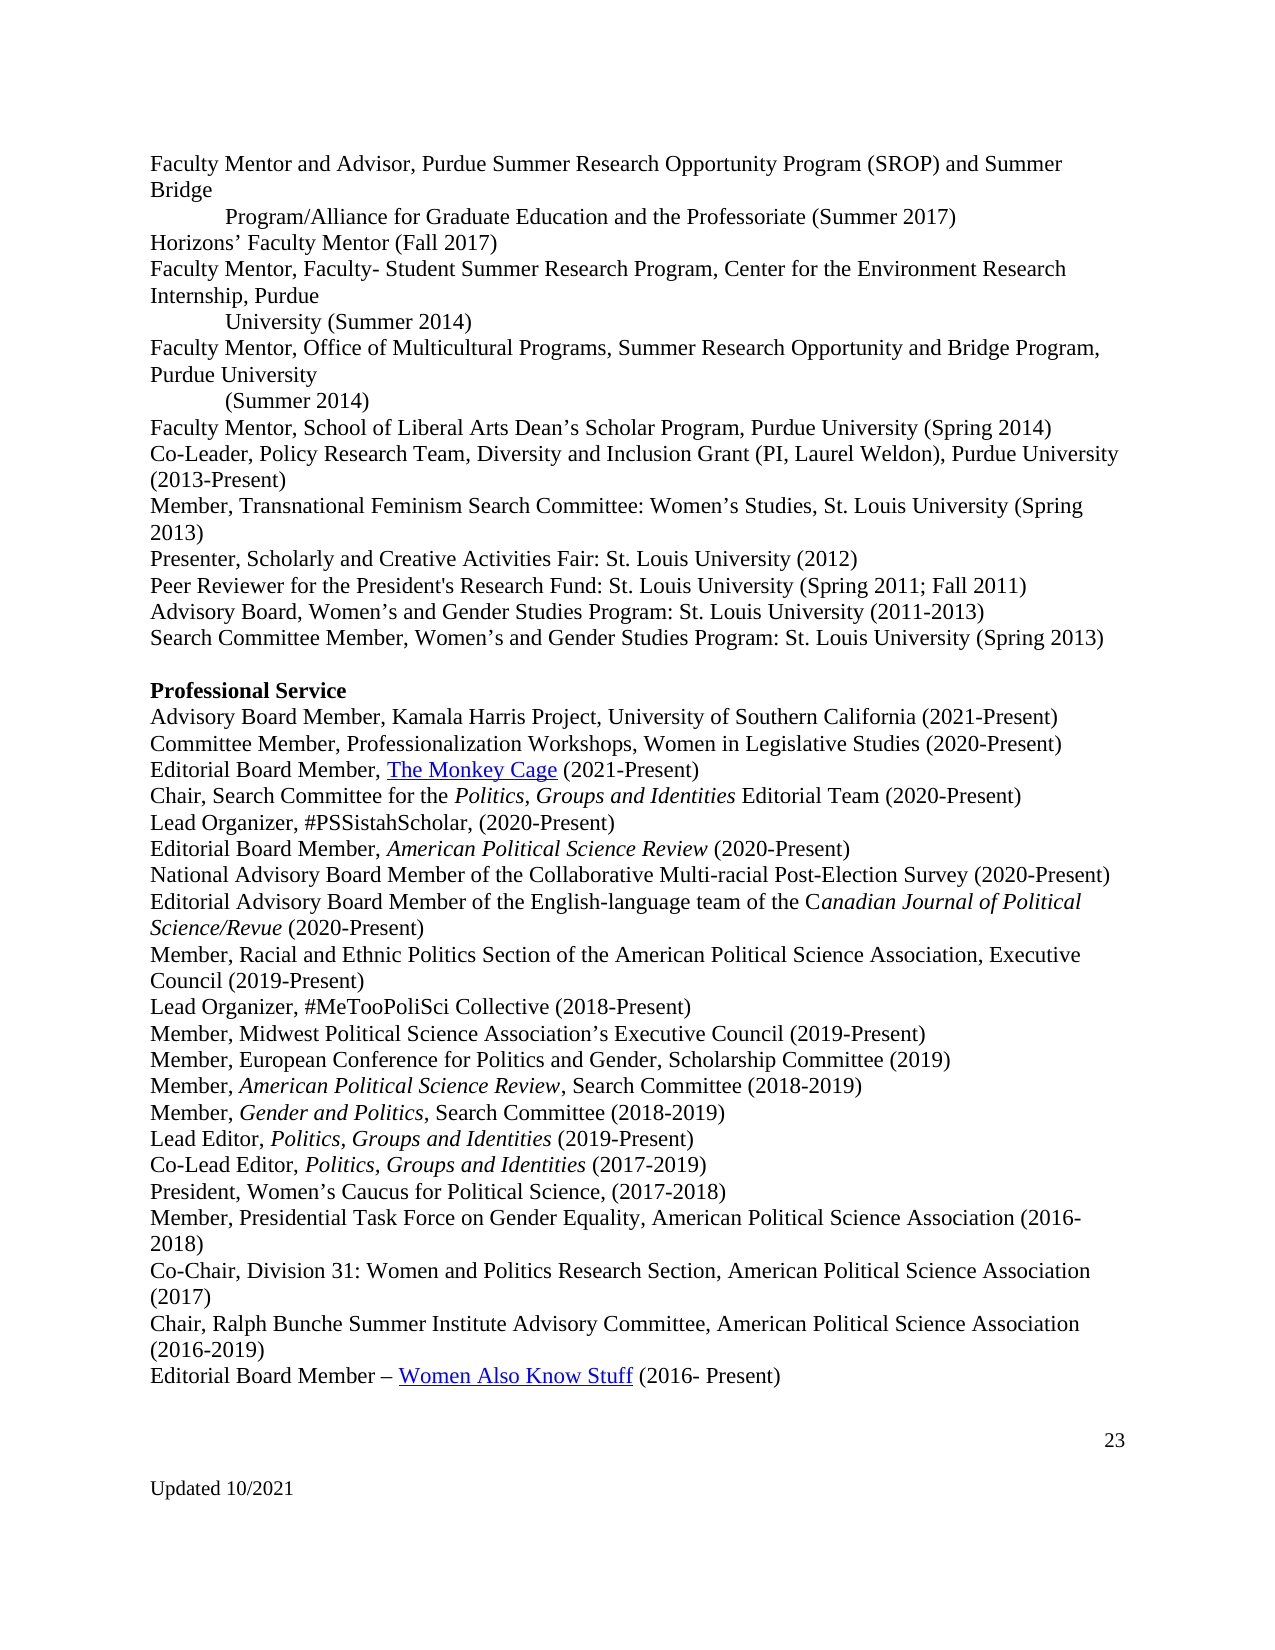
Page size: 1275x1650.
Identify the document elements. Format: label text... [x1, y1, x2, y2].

text Lead Editor, Politics, Groups and Identities (2019-Present) [150, 1125, 1125, 1151]
text Peer Reviewer for the President's Research Fund: St. Louis University (Spring 2011; Fall 2011) [150, 572, 1125, 598]
text Faculty Mentor, School of Liberal Arts Dean’s Scholar Program, Purdue University (Spring 2014) [150, 413, 1125, 440]
text Member, Presidential Task Force on Gender Equality, American Political Science Association (2016-2018) [150, 1204, 1125, 1257]
text Co-Leader, Policy Research Team, Diversity and Inclusion Grant (PI, Laurel Weldon), Purdue University (2013-Present) [150, 440, 1125, 493]
text Horizons’ Faculty Mentor (Fall 2017) [150, 229, 1125, 255]
text Advisory Board Member, Kamala Harris Project, University of Southern California (2021-Present) [150, 703, 1125, 730]
text Faculty Mentor, Faculty- Student Summer Research Program, Center for the Environment Research Internship, Purdue [150, 255, 1125, 308]
text Search Committee Member, Women’s and Gender Studies Program: St. Louis University (Spring 2013) [150, 624, 1125, 651]
text (Summer 2014) [150, 387, 1125, 413]
text Professional Service [150, 677, 1125, 703]
text Member, Midwest Political Science Association’s Executive Council (2019-Present) [150, 1020, 1125, 1046]
text Member, European Conference for Politics and Gender, Scholarship Committee (2019) [150, 1046, 1125, 1072]
text Advisory Board, Women’s and Gender Studies Program: St. Louis University (2011-2013) [150, 598, 1125, 624]
text President, Women’s Caucus for Political Science, (2017-2018) [150, 1178, 1125, 1204]
text Co-Lead Editor, Politics, Groups and Identities (2017-2019) [150, 1151, 1125, 1178]
text Chair, Ralph Bunche Summer Institute Advisory Committee, American Political Science Association (2016-2019) [150, 1309, 1125, 1362]
text Member, American Political Science Review, Search Committee (2018-2019) [150, 1072, 1125, 1099]
text Editorial Board Member – Women Also Know Stuff (2016- Present) [150, 1362, 1125, 1389]
text Member, Racial and Ethnic Politics Section of the American Political Science Association, Executive Council (2019-Present) [150, 941, 1125, 993]
text Lead Organizer, #PSSistahScholar, (2020-Present) [150, 809, 1125, 835]
text Program/Alliance for Graduate Education and the Professoriate (Summer 2017) [150, 203, 1125, 229]
text Faculty Mentor and Advisor, Purdue Summer Research Opportunity Program (SROP) and Summer Bridge [150, 150, 1125, 203]
text Editorial Advisory Board Member of the English-language team of the Canadian Journal of Political Science/Revue (2020-Present) [150, 888, 1125, 941]
text National Advisory Board Member of the Collaborative Multi-racial Post-Election Survey (2020-Present) [150, 862, 1125, 888]
text Editorial Board Member, The Monkey Cage (2021-Present) [150, 756, 1125, 782]
text Faculty Mentor, Office of Multicultural Programs, Summer Research Opportunity and Bridge Program, Purdue University [150, 334, 1125, 387]
text Co-Chair, Division 31: Women and Politics Research Section, American Political Science Association (2017) [150, 1257, 1125, 1309]
text University (Summer 2014) [150, 308, 1125, 334]
text Committee Member, Professionalization Workshops, Women in Legislative Studies (2020-Present) [150, 730, 1125, 756]
text Presenter, Scholarly and Creative Activities Fair: St. Louis University (2012) [150, 545, 1125, 572]
text Chair, Search Committee for the Politics, Groups and Identities Editorial Team (2020-Present) [150, 782, 1125, 809]
text Lead Organizer, #MeTooPoliSci Collective (2018-Present) [150, 993, 1125, 1020]
text Editorial Board Member, American Political Science Review (2020-Present) [150, 835, 1125, 862]
text Member, Transnational Feminism Search Committee: Women’s Studies, St. Louis University (Spring 2013) [150, 493, 1125, 545]
text Member, Gender and Politics, Search Committee (2018-2019) [150, 1099, 1125, 1125]
